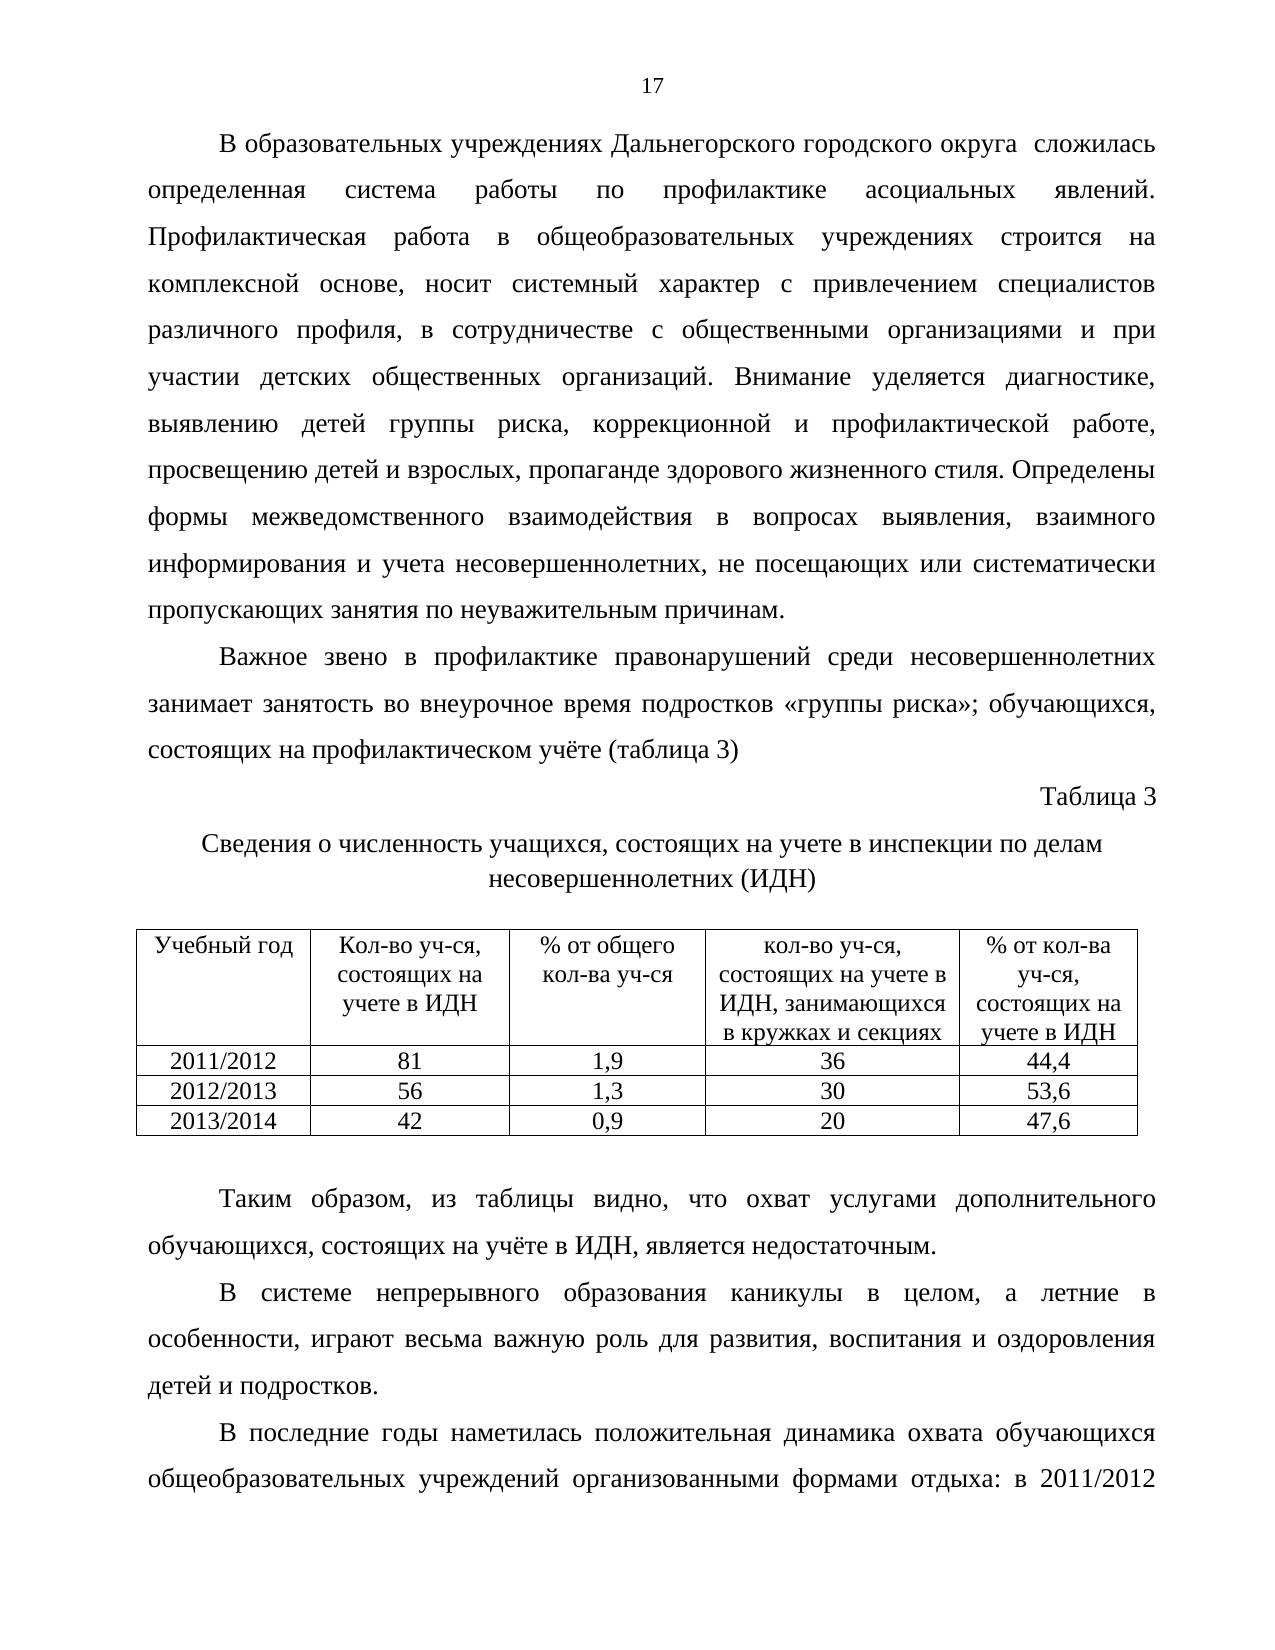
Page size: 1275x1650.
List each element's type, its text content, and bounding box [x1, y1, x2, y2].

table_cell 2013/2014 [137, 1106, 310, 1135]
table_header Кол-во уч-ся, состоящих на учете в ИДН [311, 930, 509, 1045]
table_cell 30 [706, 1076, 959, 1105]
text Сведения о численность учащихся, состоящих на учете в инспекции по делам несовершеннолетних (ИДН) [148, 827, 1157, 893]
table_cell 56 [311, 1076, 509, 1105]
table_cell 2011/2012 [137, 1046, 310, 1075]
table_header % от кол-ва уч-ся, состоящих на учете в ИДН [960, 930, 1137, 1045]
table_cell 44,4 [960, 1046, 1137, 1075]
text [148, 1416, 1157, 1493]
table_header Учебный год [137, 930, 310, 1045]
table_cell 53,6 [960, 1076, 1137, 1105]
text В образовательных учреждениях Дальнегорского городского округа сложилась определенная система работы по профилактике асоциальных явлений. Профилактическая работа в общеобразовательных учреждениях строится на комплексной основе, носит системный характер с привлечением специалистов различного профиля, в сотрудничестве с общественными организациями и при участии детских общественных организаций. Внимание уделяется диагностике, выявлению детей группы риска, коррекционной и профилактической работе, просвещению детей и взрослых, пропаганде здорового жизненного стиля. Определены формы межведомственного взаимодействия в вопросах выявления, взаимного информирования и учета несовершеннолетних, не посещающих или систематически пропускающих занятия по неуважительным причинам. [148, 127, 1157, 624]
text Таким образом, из таблицы видно, что охват услугами дополнительного обучающихся, состоящих на учёте в ИДН, является недостаточным. [148, 1182, 1157, 1260]
table_header % от общего кол-ва уч-ся [510, 930, 705, 1045]
table_cell 2012/2013 [137, 1076, 310, 1105]
table_cell 81 [311, 1046, 509, 1075]
table_cell 1,9 [510, 1046, 705, 1075]
table_cell 20 [706, 1106, 959, 1135]
table_cell 47,6 [960, 1106, 1137, 1135]
table_cell 1,3 [510, 1076, 705, 1105]
text В системе непрерывного образования каникулы в целом, а летние в особенности, играют весьма важную роль для развития, воспитания и оздоровления детей и подростков. [148, 1276, 1157, 1400]
table_cell 0,9 [510, 1106, 705, 1135]
text Важное звено в профилактике правонарушений среди несовершеннолетних занимает занятость во внеурочное время подростков «группы риска»; обучающихся, состоящих на профилактическом учёте (таблица 3) [148, 640, 1157, 764]
table_cell 42 [311, 1106, 509, 1135]
table_header кол-во уч-ся, состоящих на учете в ИДН, занимающихся в кружках и секциях [706, 930, 959, 1045]
text Таблица 3 [148, 780, 1157, 811]
table_cell 36 [706, 1046, 959, 1075]
